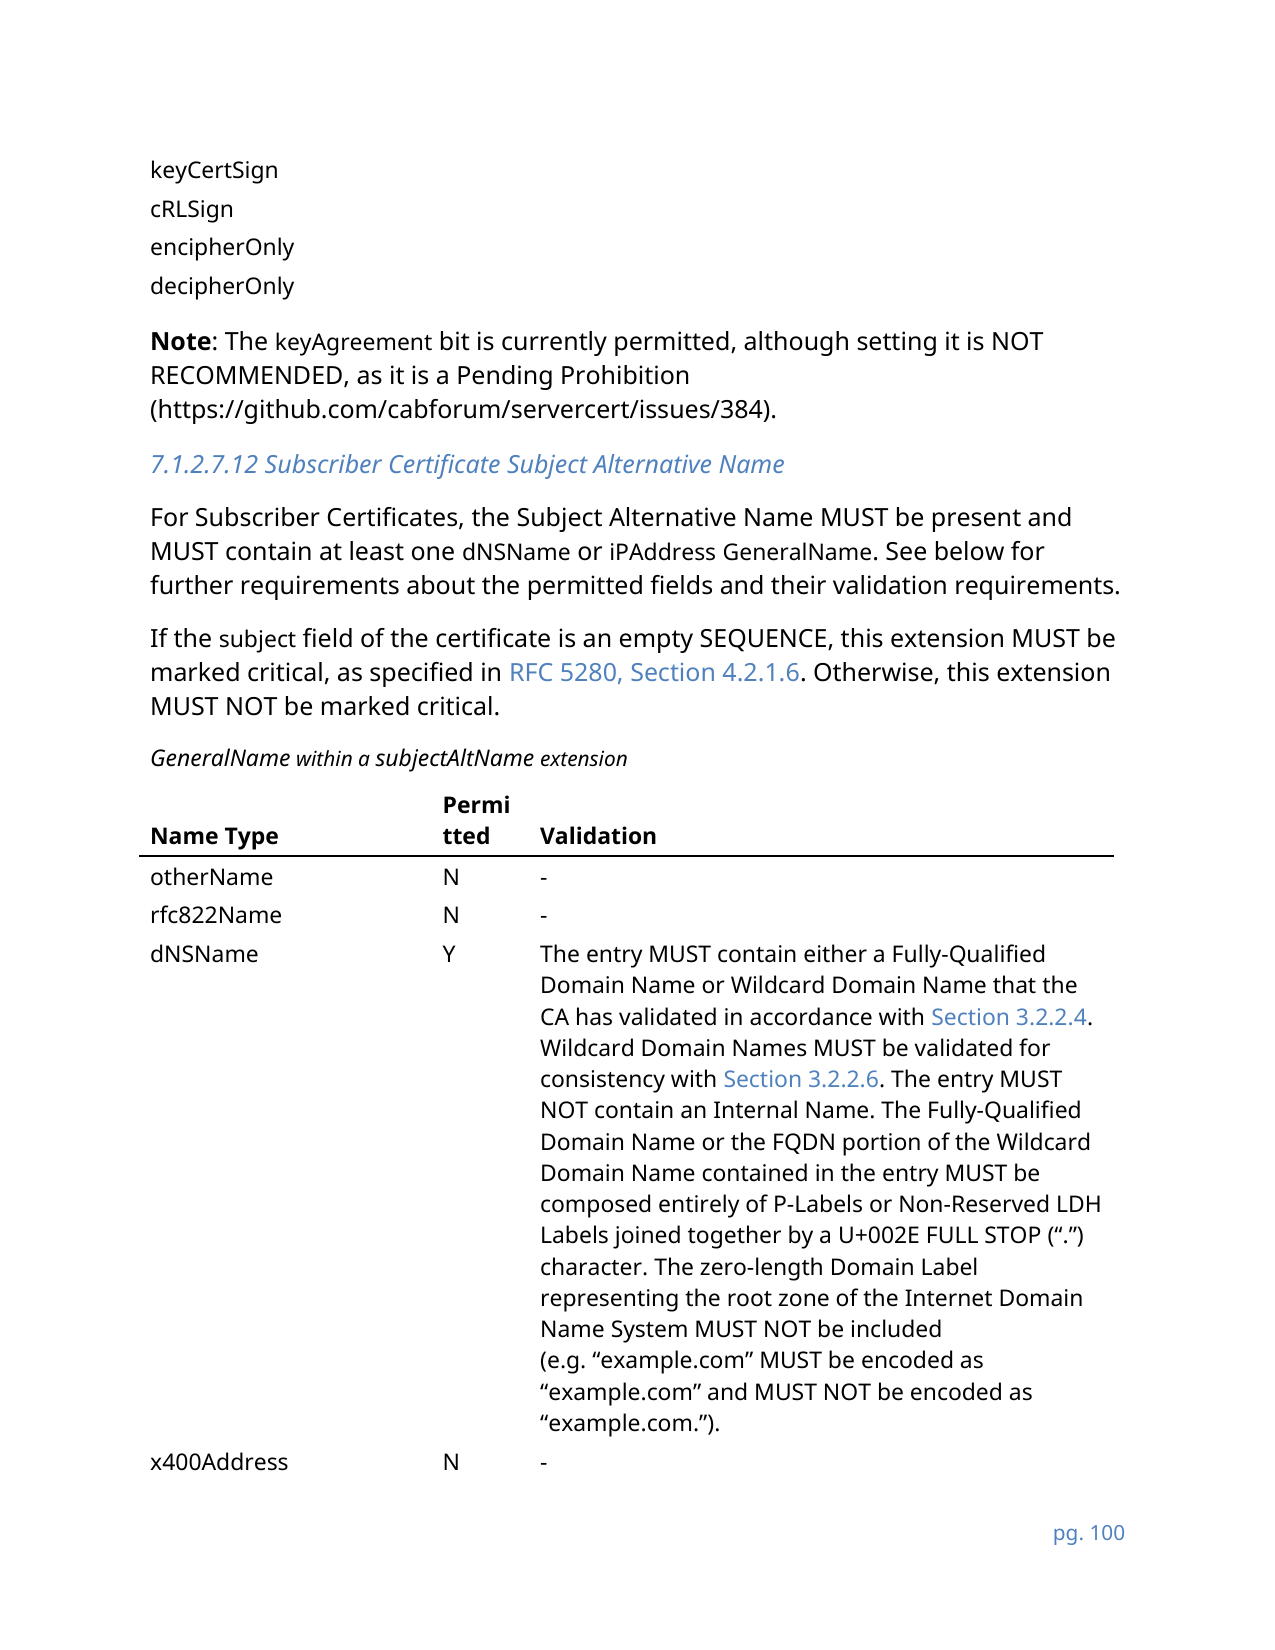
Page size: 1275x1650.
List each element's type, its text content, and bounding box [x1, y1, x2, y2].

text GeneralName within a subjectAltName extension [150, 741, 1125, 773]
text Note: The keyAgreement bit is currently permitted, although setting it is NOT RECOMMENDED, as it is a Pending Prohibition (https://github.com/cabforum/servercert/issues/384). [150, 324, 1125, 426]
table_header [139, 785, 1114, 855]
subtitle 7.1.2.7.12 Subscriber Certificate Subject Alternative Name [150, 447, 1125, 481]
text For Subscriber Certificates, the Subject Alternative Name MUST be present and MUST contain at least one dNSName or iPAddress GeneralName. See below for further requirements about the permitted fields and their validation requirements. [150, 499, 1125, 602]
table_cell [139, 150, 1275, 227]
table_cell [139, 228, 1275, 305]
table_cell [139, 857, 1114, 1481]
text If the subject field of the certificate is an empty SEQUENCE, this extension MUST be marked critical, as specified in RFC 5280, Section 4.2.1.6. Otherwise, this extension MUST NOT be marked critical. [150, 621, 1125, 723]
